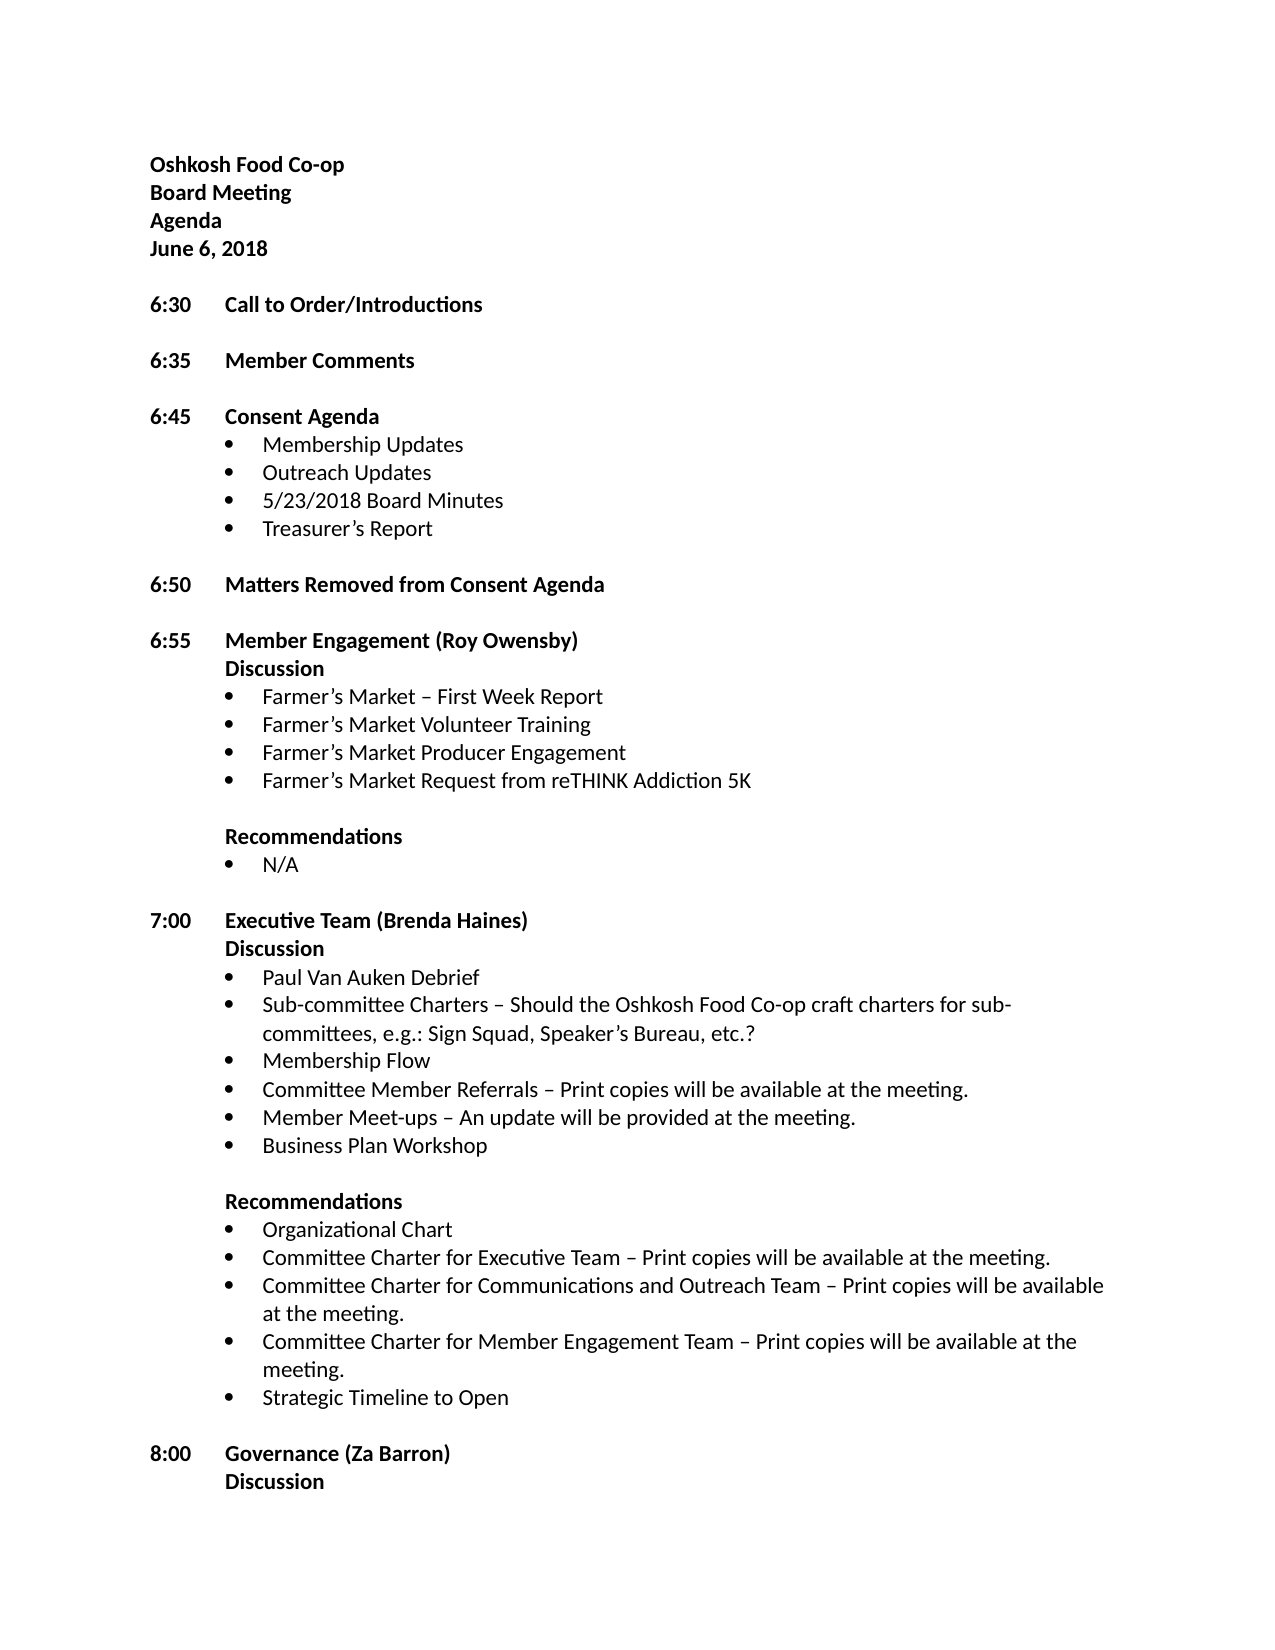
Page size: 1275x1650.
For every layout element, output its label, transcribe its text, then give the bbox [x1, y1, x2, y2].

text Discussion [150, 654, 1125, 682]
list Membership Flow [225, 1047, 1125, 1075]
text 8:00 Governance (Za Barron) [150, 1439, 1125, 1467]
list Committee Charter for Member Engagement Team – Print copies will be available at the meeting. [225, 1327, 1125, 1383]
list Business Plan Workshop [225, 1131, 1125, 1159]
list 5/23/2018 Board Minutes [225, 486, 1125, 514]
list Treasurer’s Report [225, 514, 1125, 542]
text 6:55 Member Engagement (Roy Owensby) [150, 626, 1125, 654]
list Committee Member Referrals – Print copies will be available at the meeting. [225, 1075, 1125, 1103]
list Farmer’s Market Producer Engagement [225, 738, 1125, 766]
text 6:45 Consent Agenda [150, 402, 1125, 430]
list Strategic Timeline to Open [225, 1383, 1125, 1411]
text 6:50 Matters Removed from Consent Agenda [150, 570, 1125, 598]
list Outreach Updates [225, 458, 1125, 486]
list Committee Charter for Executive Team – Print copies will be available at the meeting. [225, 1243, 1125, 1271]
text 6:30 Call to Order/Introductions [150, 290, 1125, 318]
text Recommendations [150, 1187, 1125, 1215]
text June 6, 2018 [150, 234, 1125, 262]
list Member Meet-ups – An update will be provided at the meeting. [225, 1103, 1125, 1131]
list Farmer’s Market Request from reTHINK Addiction 5K [225, 766, 1125, 794]
list Farmer’s Market – First Week Report [225, 682, 1125, 710]
list Membership Updates [225, 430, 1125, 458]
list Organizational Chart [225, 1215, 1125, 1243]
text Discussion [150, 1467, 1125, 1495]
list Paul Van Auken Debrief [225, 963, 1125, 991]
text Recommendations [150, 822, 1125, 851]
list Committee Charter for Communications and Outreach Team – Print copies will be available at the meeting. [225, 1271, 1125, 1327]
list Sub-committee Charters – Should the Oshkosh Food Co-op craft charters for sub-committees, e.g.: Sign Squad, Speaker’s Bureau, etc.? [225, 991, 1125, 1047]
text 7:00 Executive Team (Brenda Haines) [150, 907, 1125, 934]
list N/A [225, 851, 1125, 878]
list Farmer’s Market Volunteer Training [225, 710, 1125, 738]
text Discussion [150, 934, 1125, 963]
text Oshkosh Food Co-op [150, 150, 1125, 178]
text Agenda [150, 206, 1125, 234]
text 6:35 Member Comments [150, 346, 1125, 374]
text Board Meeting [150, 178, 1125, 206]
